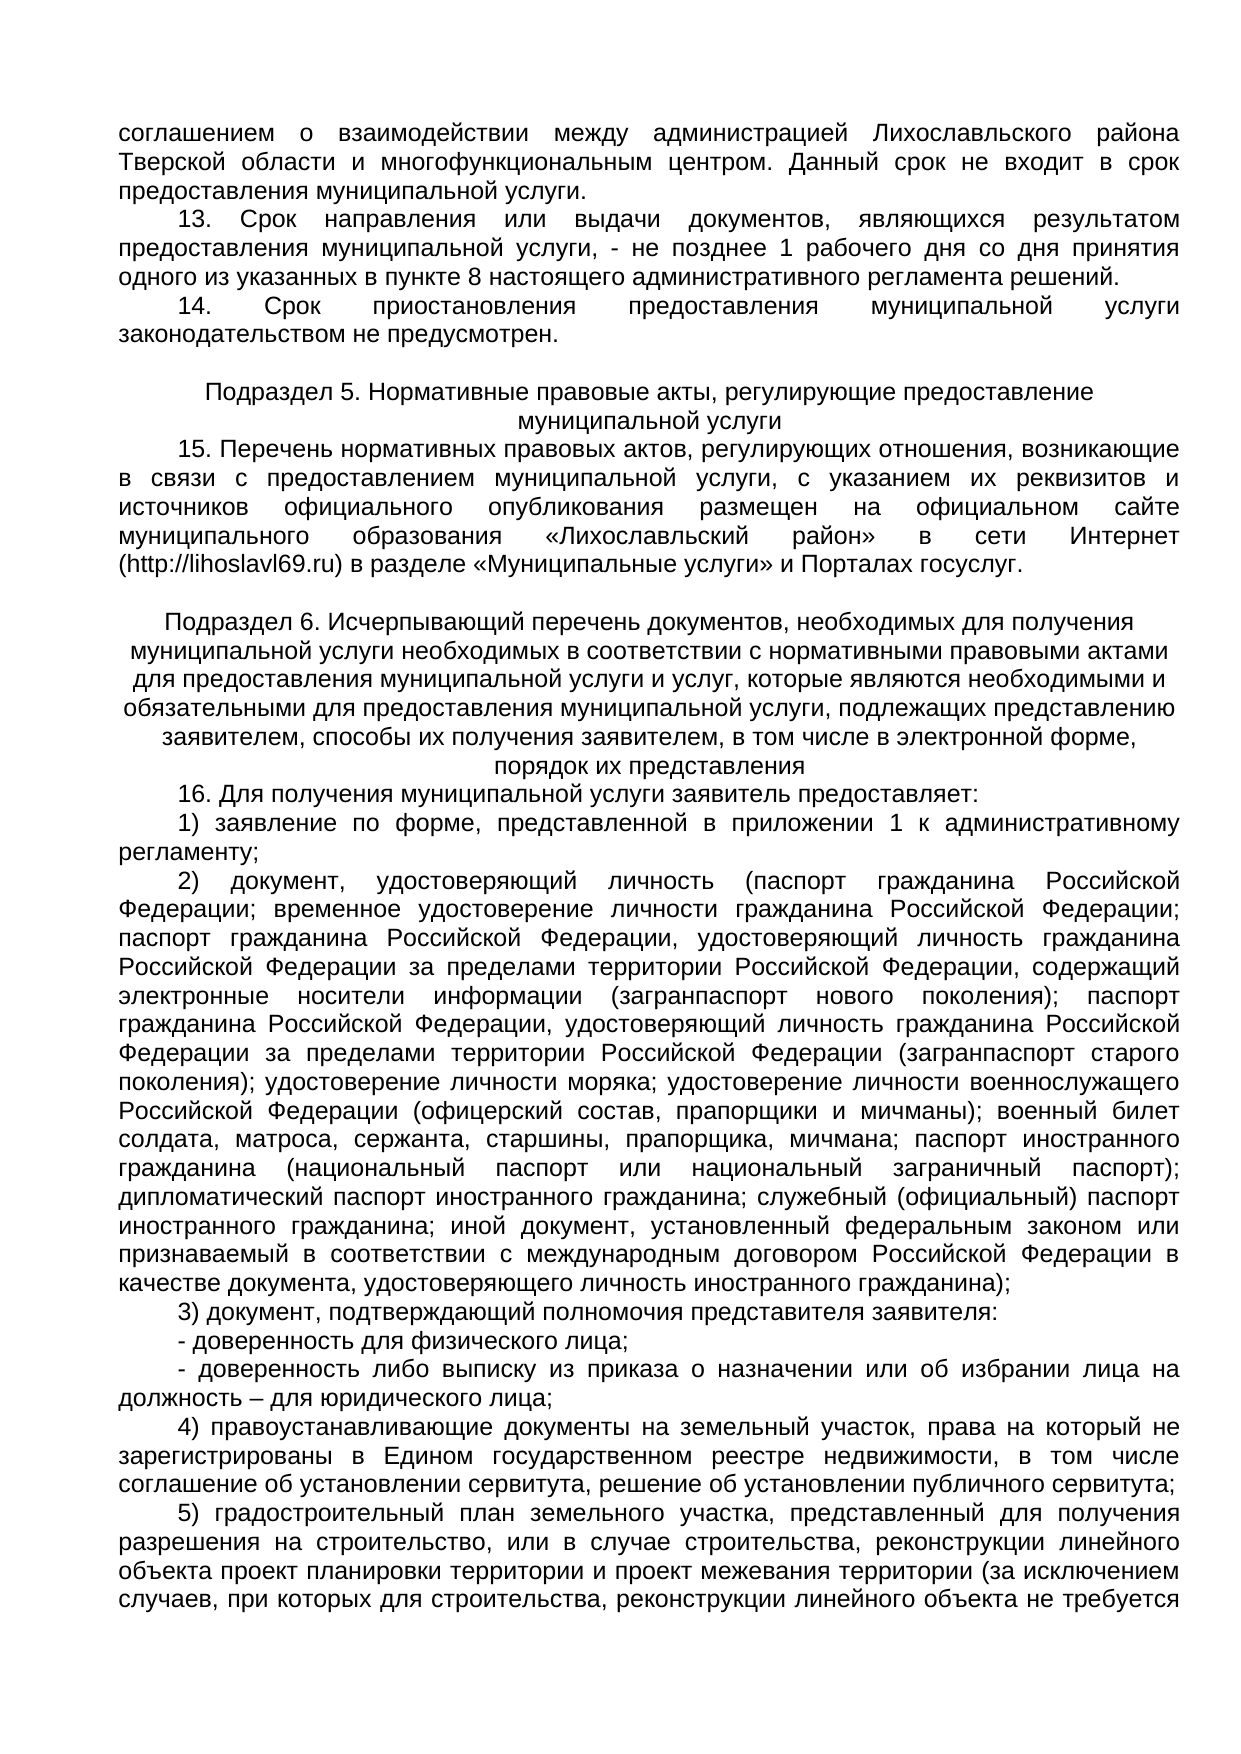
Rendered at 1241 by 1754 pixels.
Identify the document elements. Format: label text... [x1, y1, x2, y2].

text 4) правоустанавливающие документы на земельный участок, права на который не зарегистрированы в Едином государственном реестре недвижимости, в том числе соглашение об установлении сервитута, решение об установлении публичного сервитута; [118, 1412, 1181, 1498]
text 15. Перечень нормативных правовых актов, регулирующих отношения, возникающие в связи с предоставлением муниципальной услуги, с указанием их реквизитов и источников официального опубликования размещен на официальном сайте муниципального образования «Лихославльский район» в сети Интернет (http://lihoslavl69.ru) в разделе «Муниципальные услуги» и Порталах госуслуг. [118, 434, 1181, 578]
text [118, 1498, 1181, 1613]
text Подраздел 6. Исчерпывающий перечень документов, необходимых для получения муниципальной услуги необходимых в соответствии с нормативными правовыми актами для предоставления муниципальной услуги и услуг, которые являются необходимыми и обязательными для предоставления муниципальной услуги, подлежащих представлению заявителем, способы их получения заявителем, в том числе в электронной форме, порядок их представления [118, 607, 1181, 779]
text 1) заявление по форме, представленной в приложении 1 к административному регламенту; [118, 808, 1181, 866]
text 14. Срок приостановления предоставления муниципальной услуги законодательством не предусмотрен. [118, 291, 1181, 348]
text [118, 118, 1181, 204]
text 3) документ, подтверждающий полномочия представителя заявителя: [118, 1297, 1181, 1326]
text 13. Срок направления или выдачи документов, являющихся результатом предоставления муниципальной услуги, - не позднее 1 рабочего дня со дня принятия одного из указанных в пункте 8 настоящего административного регламента решений. [118, 204, 1181, 291]
text Подраздел 5. Нормативные правовые акты, регулирующие предоставление муниципальной услуги [118, 377, 1181, 434]
text - доверенность либо выписку из приказа о назначении или об избрании лица на должность – для юридического лица; [118, 1354, 1181, 1412]
text 16. Для получения муниципальной услуги заявитель предоставляет: [118, 779, 1181, 808]
text - доверенность для физического лица; [118, 1326, 1181, 1354]
text 2) документ, удостоверяющий личность (паспорт гражданина Российской Федерации; временное удостоверение личности гражданина Российской Федерации; паспорт гражданина Российской Федерации, удостоверяющий личность гражданина Российской Федерации за пределами территории Российской Федерации, содержащий электронные носители информации (загранпаспорт нового поколения); паспорт гражданина Российской Федерации, удостоверяющий личность гражданина Российской Федерации за пределами территории Российской Федерации (загранпаспорт старого поколения); удостоверение личности моряка; удостоверение личности военнослужащего Российской Федерации (офицерский состав, прапорщики и мичманы); военный билет солдата, матроса, сержанта, старшины, прапорщика, мичмана; паспорт иностранного гражданина (национальный паспорт или национальный заграничный паспорт); дипломатический паспорт иностранного гражданина; служебный (официальный) паспорт иностранного гражданина; иной документ, установленный федеральным законом или признаваемый в соответствии с международным договором Российской Федерации в качестве документа, удостоверяющего личность иностранного гражданина); [118, 866, 1181, 1297]
